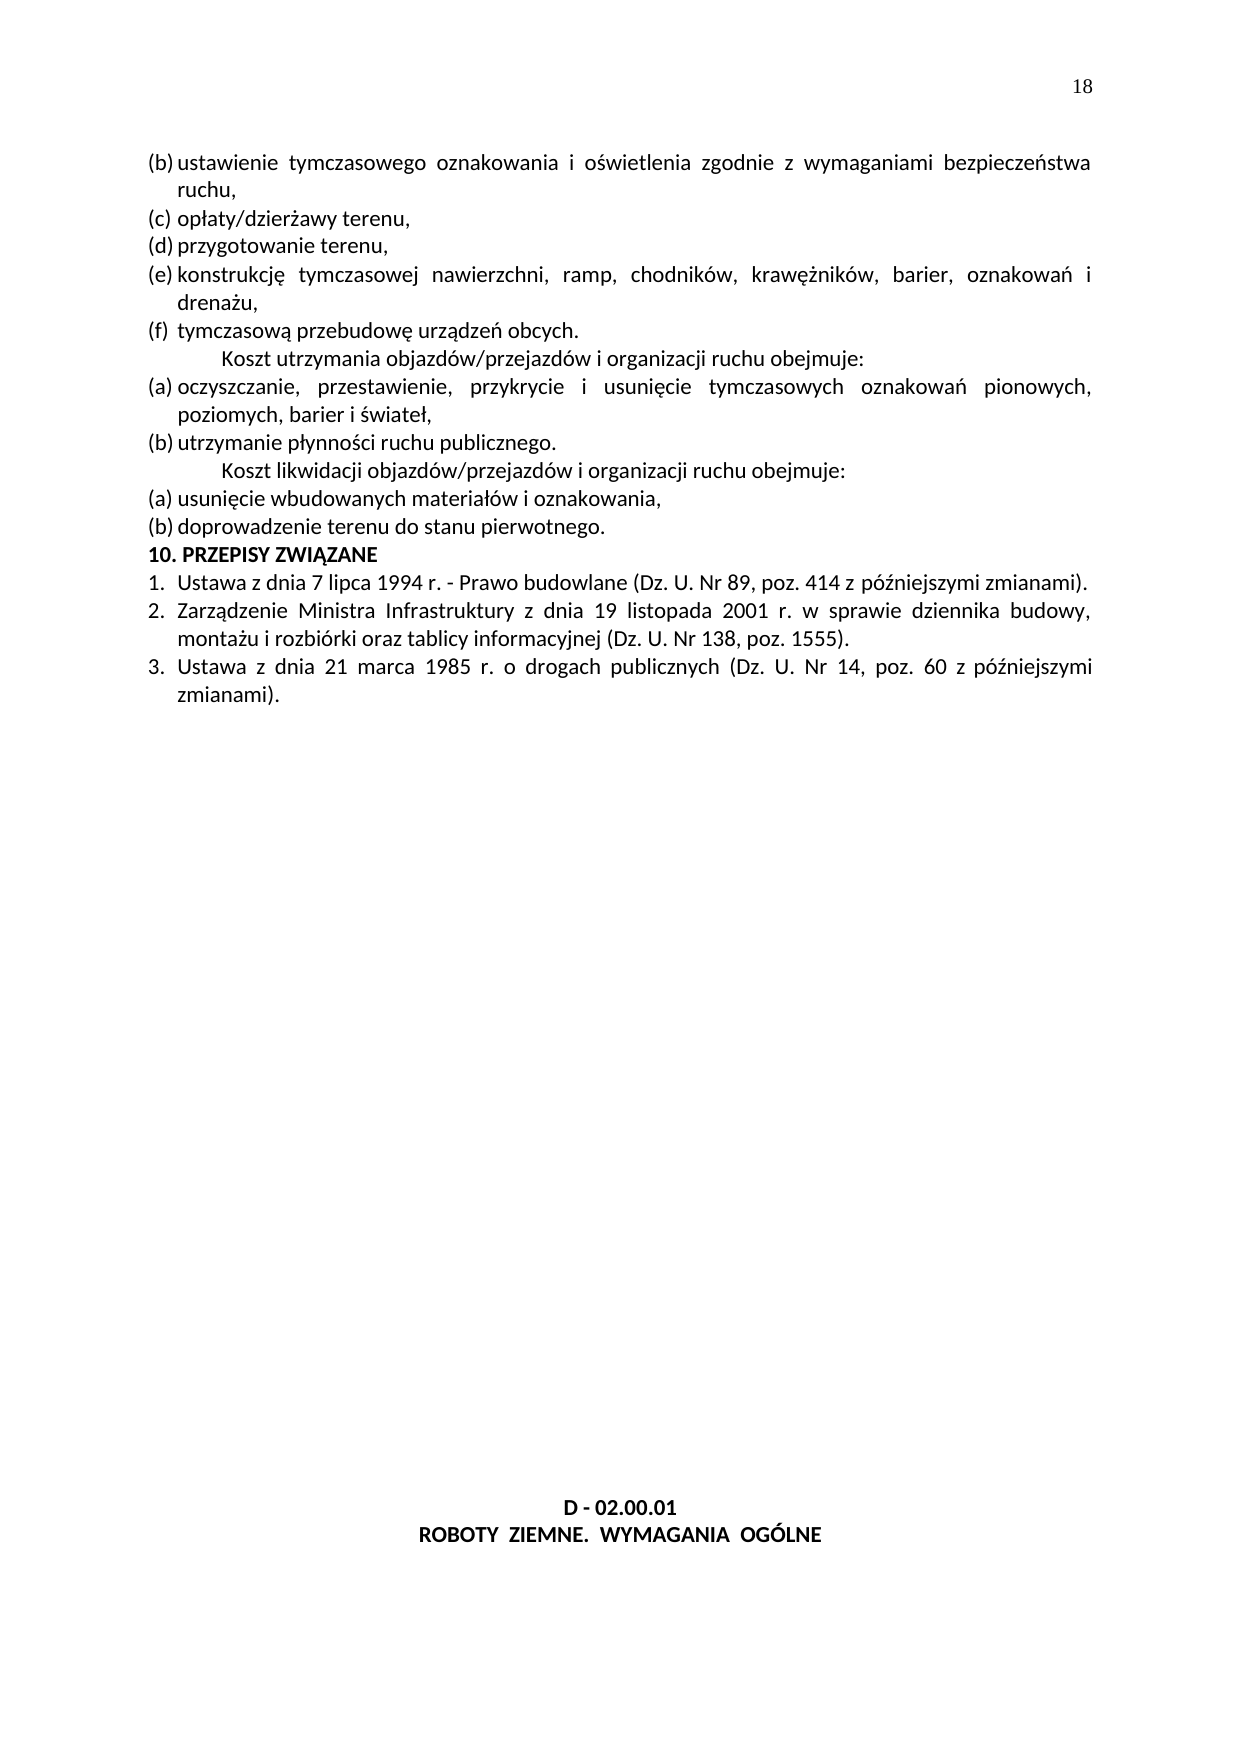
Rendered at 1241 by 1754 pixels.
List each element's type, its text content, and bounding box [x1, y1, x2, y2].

text D - 02.00.01 [148, 1493, 1093, 1521]
list opłaty/dzierżawy terenu, [148, 204, 1093, 232]
list Zarządzenie Ministra Infrastruktury z dnia 19 listopada 2001 r. w sprawie dziennika budowy, montażu i rozbiórki oraz tablicy informacyjnej (Dz. U. Nr 138, poz. 1555). [148, 596, 1093, 652]
list usunięcie wbudowanych materiałów i oznakowania, [148, 484, 1093, 512]
list ustawienie tymczasowego oznakowania i oświetlenia zgodnie z wymaganiami bezpieczeństwa ruchu, [148, 148, 1093, 204]
text Koszt likwidacji objazdów/przejazdów i organizacji ruchu obejmuje: [148, 456, 1093, 484]
list doprowadzenie terenu do stanu pierwotnego. [148, 512, 1093, 540]
list przygotowanie terenu, [148, 232, 1093, 260]
list oczyszczanie, przestawienie, przykrycie i usunięcie tymczasowych oznakowań pionowych, poziomych, barier i świateł, [148, 372, 1093, 428]
list tymczasową przebudowę urządzeń obcych. [148, 316, 1093, 344]
subtitle 10. przepisy związane [148, 540, 1093, 568]
list Ustawa z dnia 7 lipca 1994 r. - Prawo budowlane (Dz. U. Nr 89, poz. 414 z późniejszymi zmianami). [148, 568, 1093, 596]
list Ustawa z dnia 21 marca 1985 r. o drogach publicznych (Dz. U. Nr 14, poz. 60 z późniejszymi zmianami). [148, 652, 1093, 708]
text ROBOTY ZIEMNE. WYMAGANIA OGÓLNE [148, 1521, 1093, 1549]
text Koszt utrzymania objazdów/przejazdów i organizacji ruchu obejmuje: [148, 344, 1093, 372]
list utrzymanie płynności ruchu publicznego. [148, 428, 1093, 456]
list konstrukcję tymczasowej nawierzchni, ramp, chodników, krawężników, barier, oznakowań i drenażu, [148, 260, 1093, 316]
